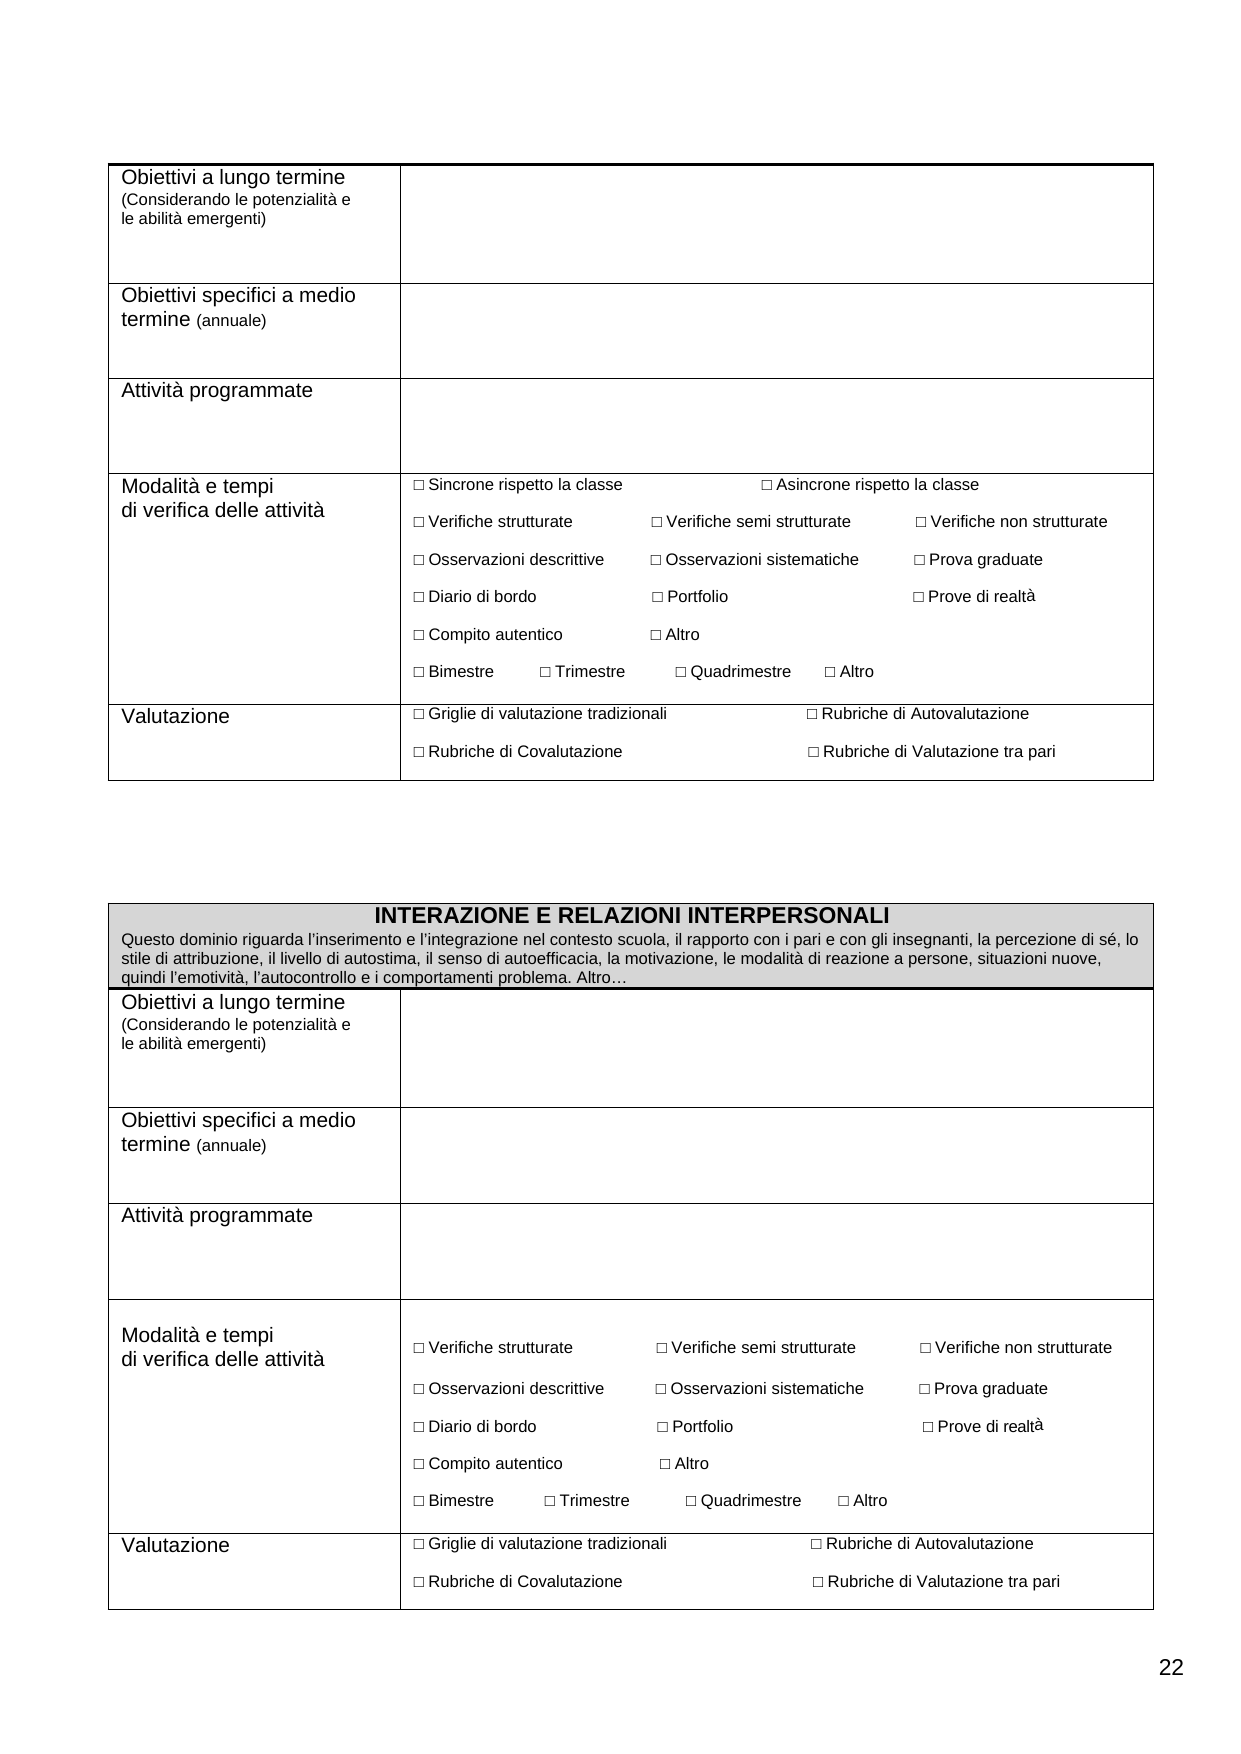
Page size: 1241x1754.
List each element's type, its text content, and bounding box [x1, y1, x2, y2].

table_cell □ Diario di bordo □ Portfolio □ Prove di realtà [401, 577, 1153, 614]
table_cell [401, 1108, 1153, 1203]
table_header Obiettivi a lungo termine (Considerando le potenzialità e le abilità emergenti) [109, 166, 400, 282]
table_cell Obiettivi a lungo termine (Considerando le potenzialità e le abilità emergenti) [109, 990, 400, 1107]
table_cell Attività programmate [109, 379, 400, 473]
table_cell [401, 990, 1153, 1107]
table_cell □ Bimestre □ Trimestre □ Quadrimestre □ Altro [401, 652, 1153, 704]
table_cell Valutazione [109, 705, 400, 780]
table_cell Modalità e tempi di verifica delle attività [109, 474, 400, 704]
table_cell [401, 1204, 1153, 1299]
table_cell [401, 379, 1153, 473]
table_cell Valutazione [109, 1534, 400, 1609]
table_cell □ Verifiche strutturate □ Verifiche semi strutturate □ Verifiche non strutturate [401, 1300, 1153, 1367]
table_cell □ Diario di bordo □ Portfolio □ Prove di realtà [401, 1406, 1153, 1444]
table_cell □ Bimestre □ Trimestre □ Quadrimestre □ Altro [401, 1481, 1153, 1533]
table_cell Attività programmate [109, 1204, 400, 1299]
table_cell [401, 284, 1153, 378]
table_cell Modalità e tempi di verifica delle attività [109, 1300, 400, 1533]
table_cell □ Osservazioni descrittive □ Osservazioni sistematiche □ Prova graduate [401, 1367, 1153, 1406]
table_cell □ Compito autentico □ Altro [401, 1444, 1153, 1481]
table_cell Obiettivi specifici a medio termine (annuale) [109, 1108, 400, 1203]
table_cell □ Compito autentico □ Altro [401, 614, 1153, 652]
table_cell Obiettivi specifici a medio termine (annuale) [109, 284, 400, 378]
table_cell □ Osservazioni descrittive □ Osservazioni sistematiche □ Prova graduate [401, 540, 1153, 577]
table_cell Griglie di valutazione tradizionali □ Rubriche di Autovalutazione Rubriche di Covalutazione □ Rubriche di Valutazione tra pari [401, 705, 1153, 780]
table_header INTERAZIONE E RELAZIONI INTERPERSONALI Questo dominio riguarda l’inserimento e l’integrazione nel contesto scuola, il rapporto con i pari e con gli insegnanti, la percezione di sé, lo stile di attribuzione, il livello di autostima, il senso di autoefficacia, la motivazione, le modalità di reazione a persone, situazioni nuove, quindi l’emotività, l’autocontrollo e i comportamenti problema. Altro… [109, 904, 1153, 987]
table_cell Griglie di valutazione tradizionali □ Rubriche di Autovalutazione Rubriche di Covalutazione □ Rubriche di Valutazione tra pari [401, 1534, 1153, 1609]
table_header [401, 166, 1153, 282]
table_cell Sincrone rispetto la classe □ Asincrone rispetto la classe Verifiche strutturate □ Verifiche semi strutturate □ Verifiche non strutturate [401, 474, 1153, 540]
